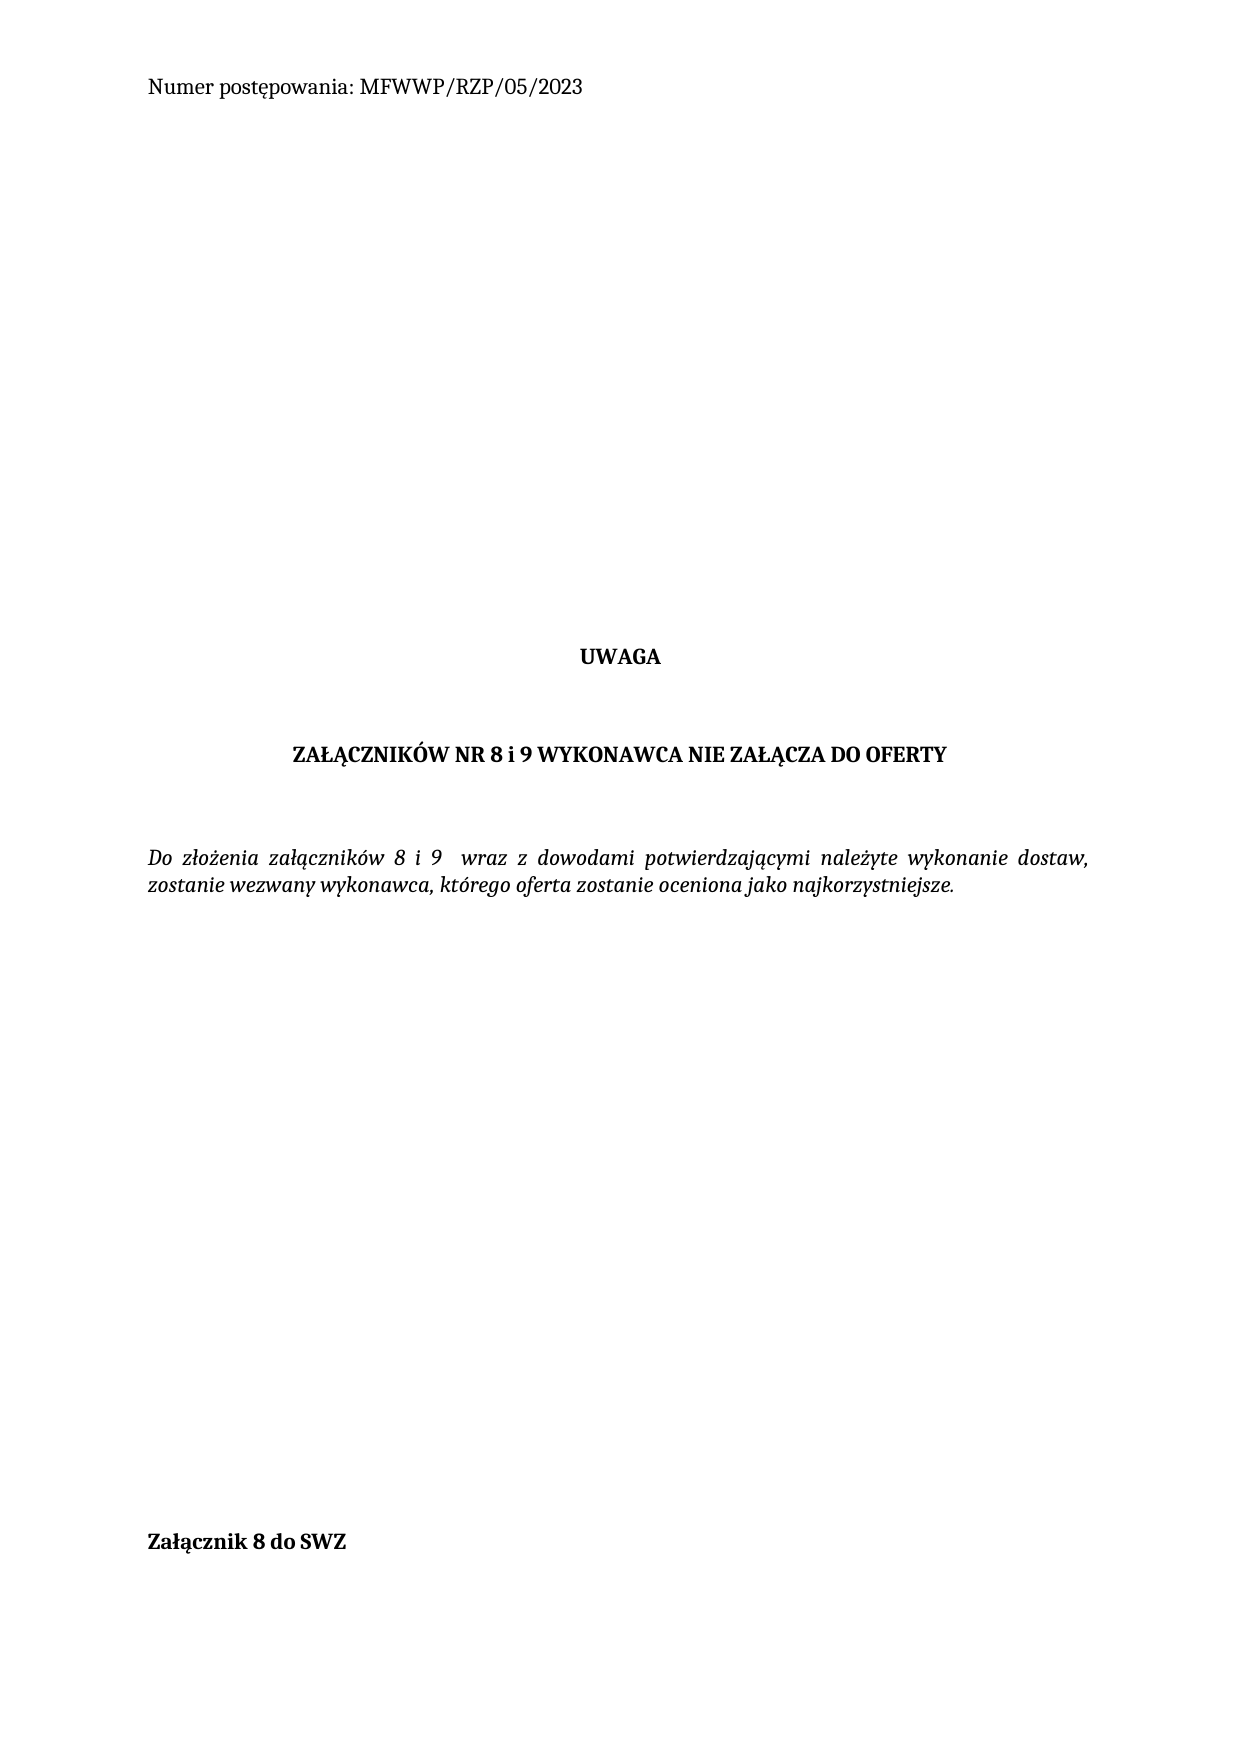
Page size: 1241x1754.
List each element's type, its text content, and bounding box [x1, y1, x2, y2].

text ZAŁĄCZNIKÓW NR 8 i 9 WYKONAWCA NIE ZAŁĄCZA DO OFERTY [148, 742, 1093, 769]
text UWAGA [148, 644, 1093, 670]
text Załącznik 8 do SWZ [148, 1529, 1091, 1556]
text Do złożenia załączników 8 i 9 wraz z dowodami potwierdzającymi należyte wykonanie dostaw, zostanie wezwany wykonawca, którego oferta zostanie oceniona jako najkorzystniejsze. [148, 845, 1093, 898]
